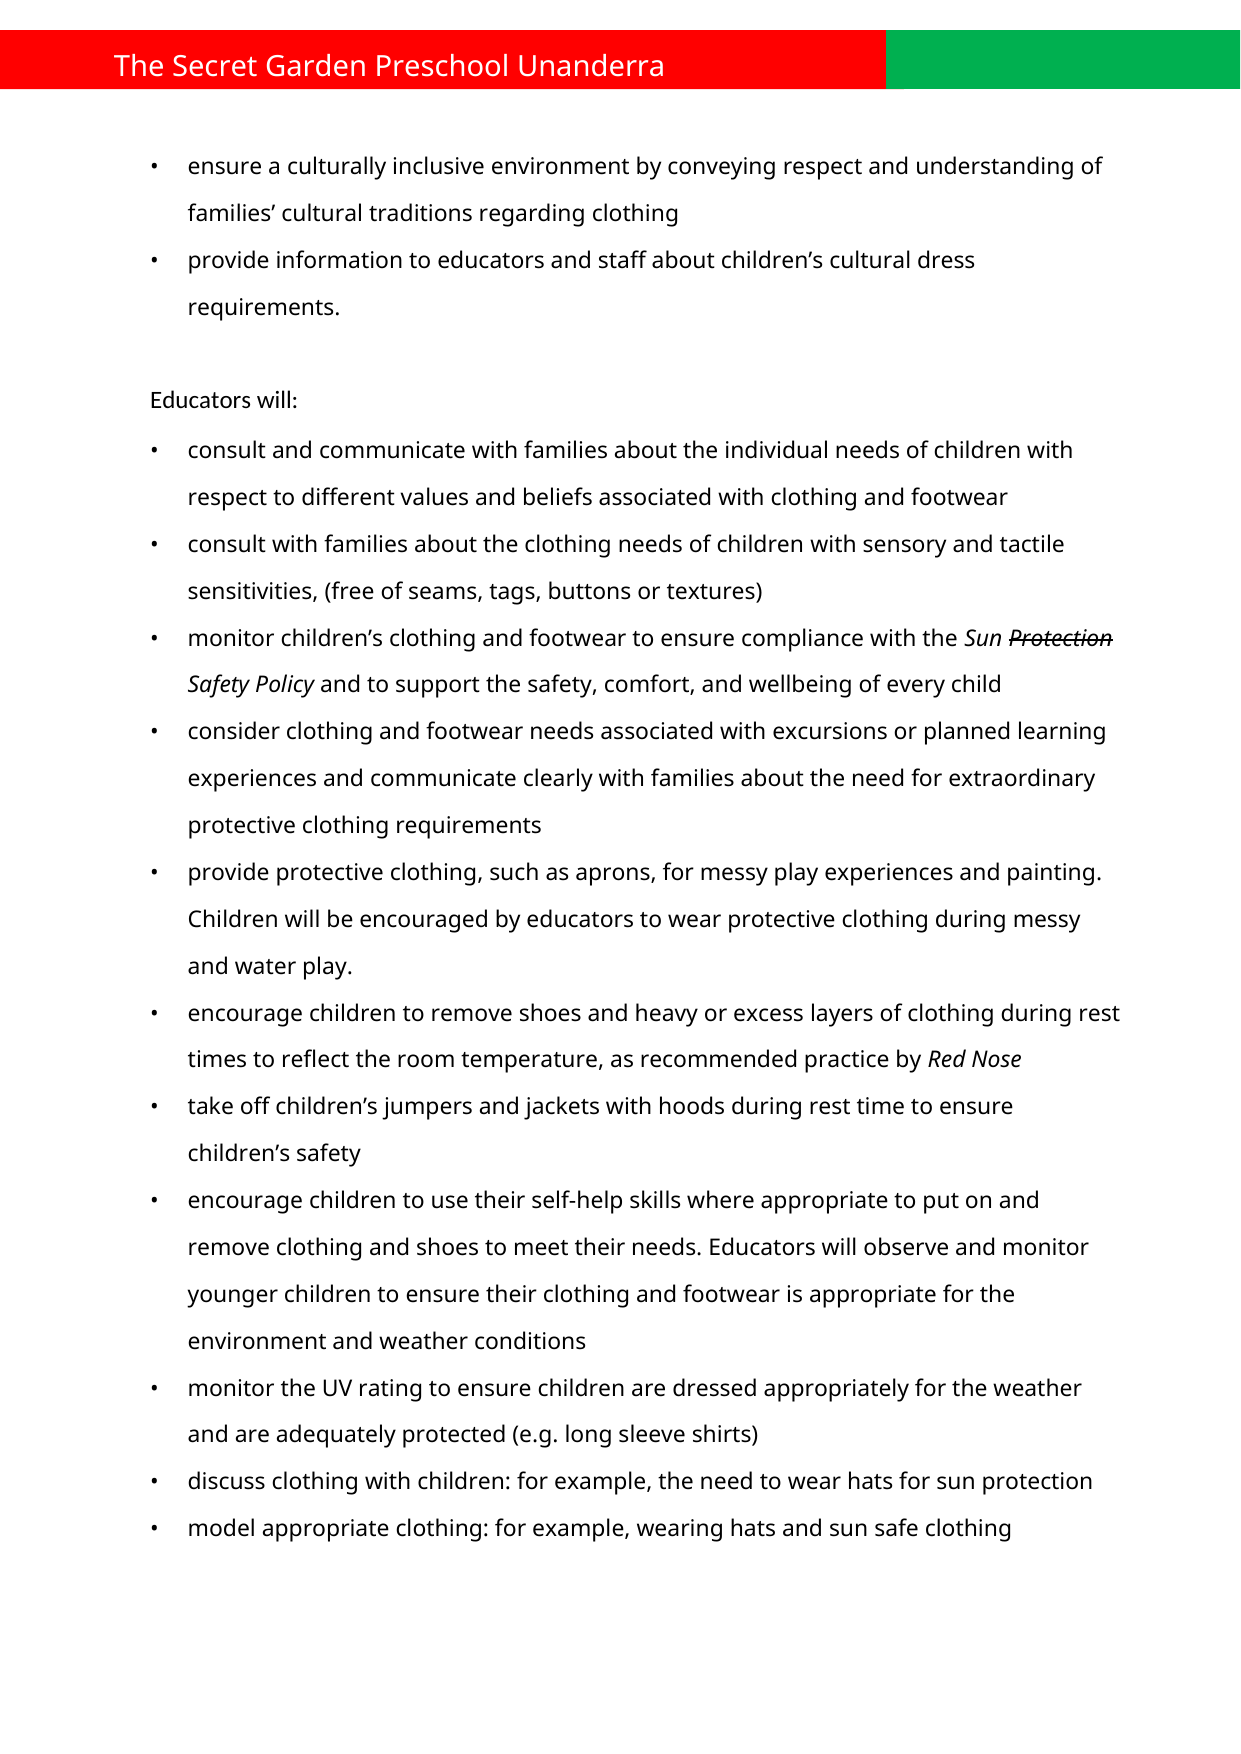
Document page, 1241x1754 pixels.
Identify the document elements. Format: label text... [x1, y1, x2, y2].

list provide protective clothing, such as aprons, for messy play experiences and painting. Children will be encouraged by educators to wear protective clothing during messy and water play. [150, 856, 1122, 981]
list monitor the UV rating to ensure children are dressed appropriately for the weather and are adequately protected (e.g. long sleeve shirts) [150, 1371, 1122, 1449]
text Educators will: [150, 384, 1122, 415]
list consider clothing and footwear needs associated with excursions or planned learning experiences and communicate clearly with families about the need for extraordinary protective clothing requirements [150, 715, 1122, 840]
list provide information to educators and staff about children’s cultural dress requirements. [150, 244, 1122, 322]
list take off children’s jumpers and jackets with hoods during rest time to ensure children’s safety [150, 1090, 1122, 1168]
list consult and communicate with families about the individual needs of children with respect to different values and beliefs associated with clothing and footwear [150, 434, 1122, 512]
list monitor children’s clothing and footwear to ensure compliance with the Sun Protection Safety Policy and to support the safety, comfort, and wellbeing of every child [150, 621, 1122, 699]
list model appropriate clothing: for example, wearing hats and sun safe clothing [150, 1512, 1122, 1543]
list encourage children to remove shoes and heavy or excess layers of clothing during rest times to reflect the room temperature, as recommended practice by Red Nose [150, 996, 1122, 1074]
list encourage children to use their self-help skills where appropriate to put on and remove clothing and shoes to meet their needs. Educators will observe and monitor younger children to ensure their clothing and footwear is appropriate for the environment and weather conditions [150, 1184, 1122, 1356]
list ensure a culturally inclusive environment by conveying respect and understanding of families’ cultural traditions regarding clothing [150, 150, 1122, 228]
list discuss clothing with children: for example, the need to wear hats for sun protection [150, 1465, 1122, 1496]
list consult with families about the clothing needs of children with sensory and tactile sensitivities, (free of seams, tags, buttons or textures) [150, 528, 1122, 606]
